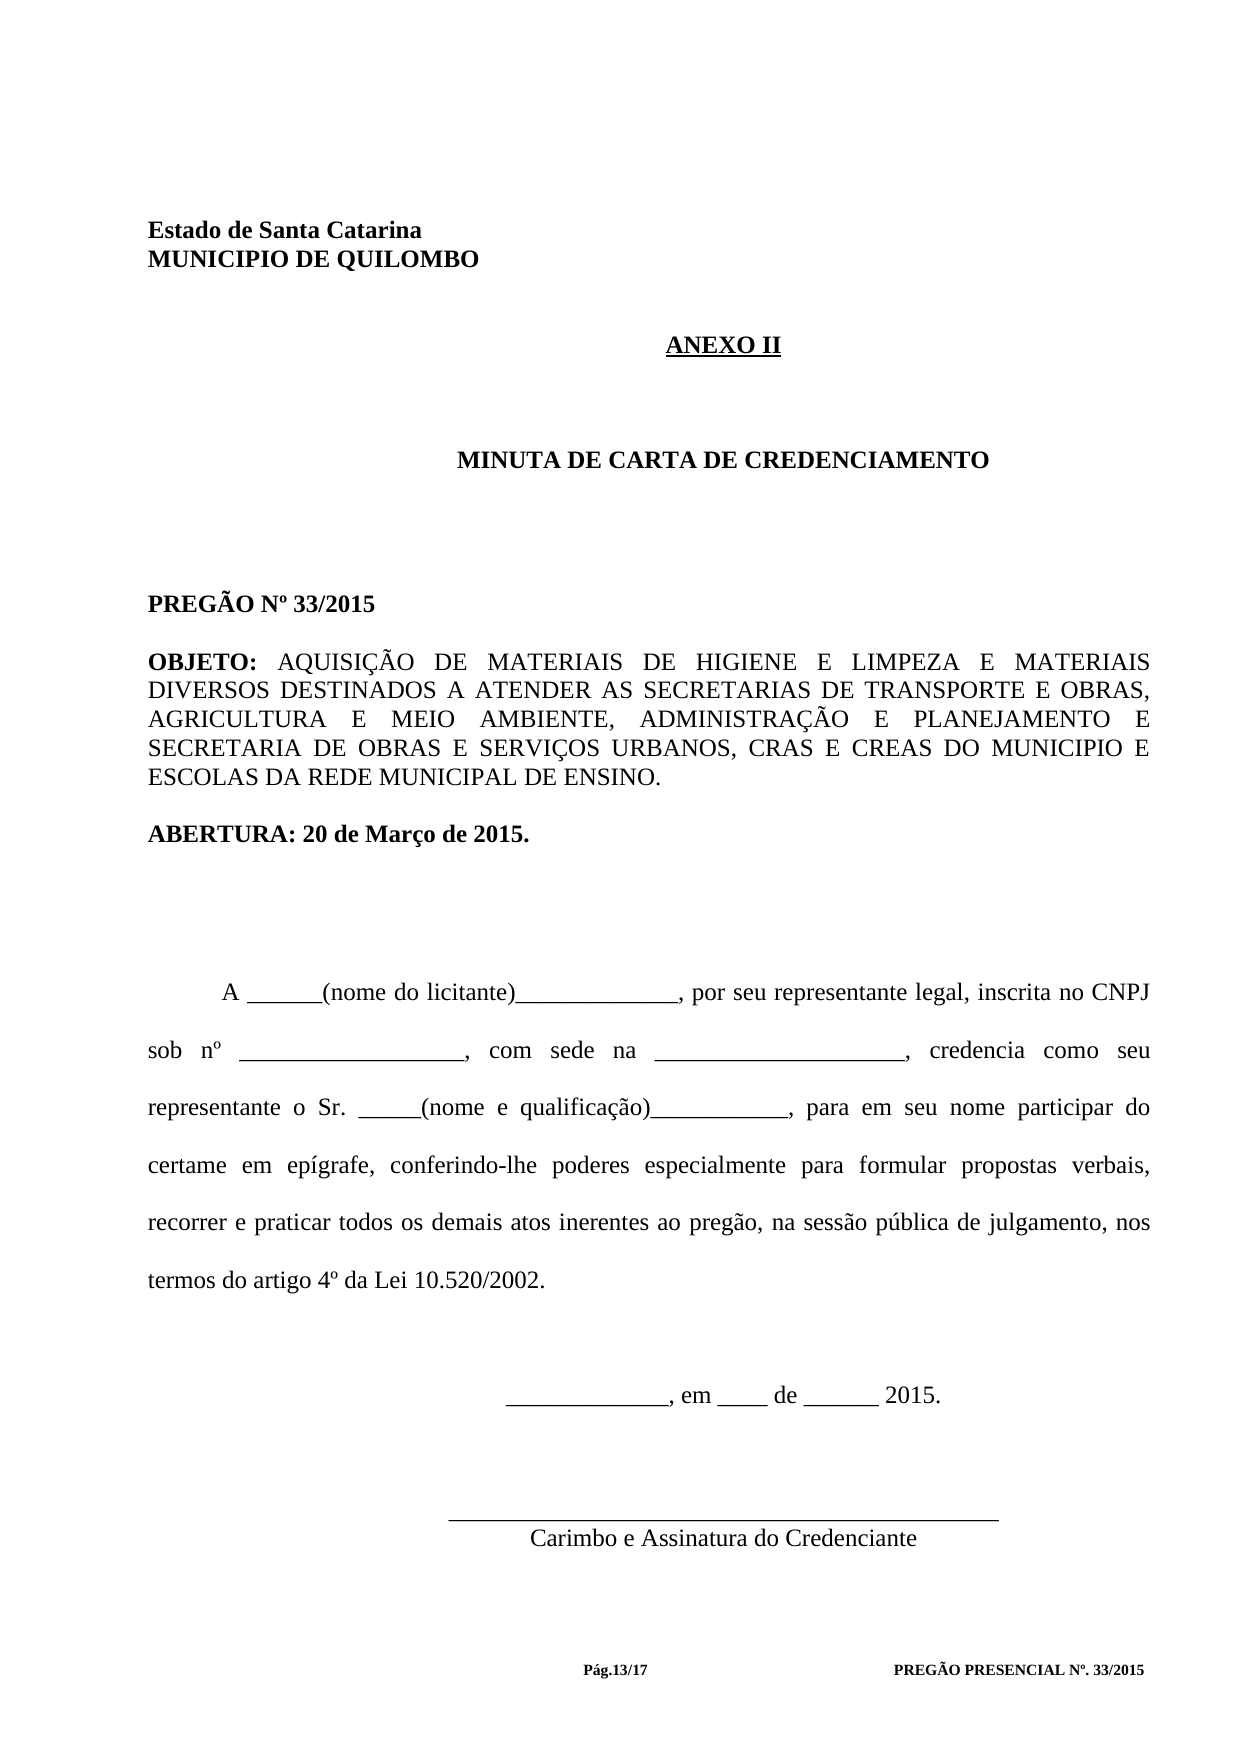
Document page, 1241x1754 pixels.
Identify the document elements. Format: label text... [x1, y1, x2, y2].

text Estado de Santa Catarina [148, 215, 1152, 244]
text ANEXO II [221, 330, 1152, 359]
text OBJETO: AQUISIÇÃO DE MATERIAIS DE HIGIENE E LIMPEZA E MATERIAIS DIVERSOS DESTINADOS A ATENDER AS SECRETARIAS DE TRANSPORTE E OBRAS, AGRICULTURA E MEIO AMBIENTE, ADMINISTRAÇÃO E PLANEJAMENTO E SECRETARIA DE OBRAS E SERVIÇOS URBANOS, CRAS E CREAS DO MUNICIPIO E ESCOLAS DA REDE MUNICIPAL DE ENSINO. [148, 647, 1152, 790]
text Carimbo e Assinatura do Credenciante [222, 1523, 1152, 1552]
text MINUTA DE CARTA DE CREDENCIAMENTO [221, 445, 1152, 474]
text A ______(nome do licitante)_____________, por seu representante legal, inscrita no CNPJ sob nº __________________, com sede na ____________________, credencia como seu representante o Sr. _____(nome e qualificação)___________, para em seu nome participar do certame em epígrafe, conferindo-lhe poderes especialmente para formular propostas verbais, recorrer e praticar todos os demais atos inerentes ao pregão, na sessão pública de julgamento, nos termos do artigo 4º da Lei 10.520/2002. [148, 977, 1152, 1293]
text _____________, em ____ de ______ 2015. [222, 1380, 1152, 1408]
text ____________________________________________ [222, 1495, 1152, 1523]
text ABERTURA: 20 de Março de 2015. [148, 819, 1152, 848]
text MUNICIPIO DE QUILOMBO [148, 244, 1152, 273]
text PREGÃO Nº 33/2015 [148, 589, 1152, 618]
